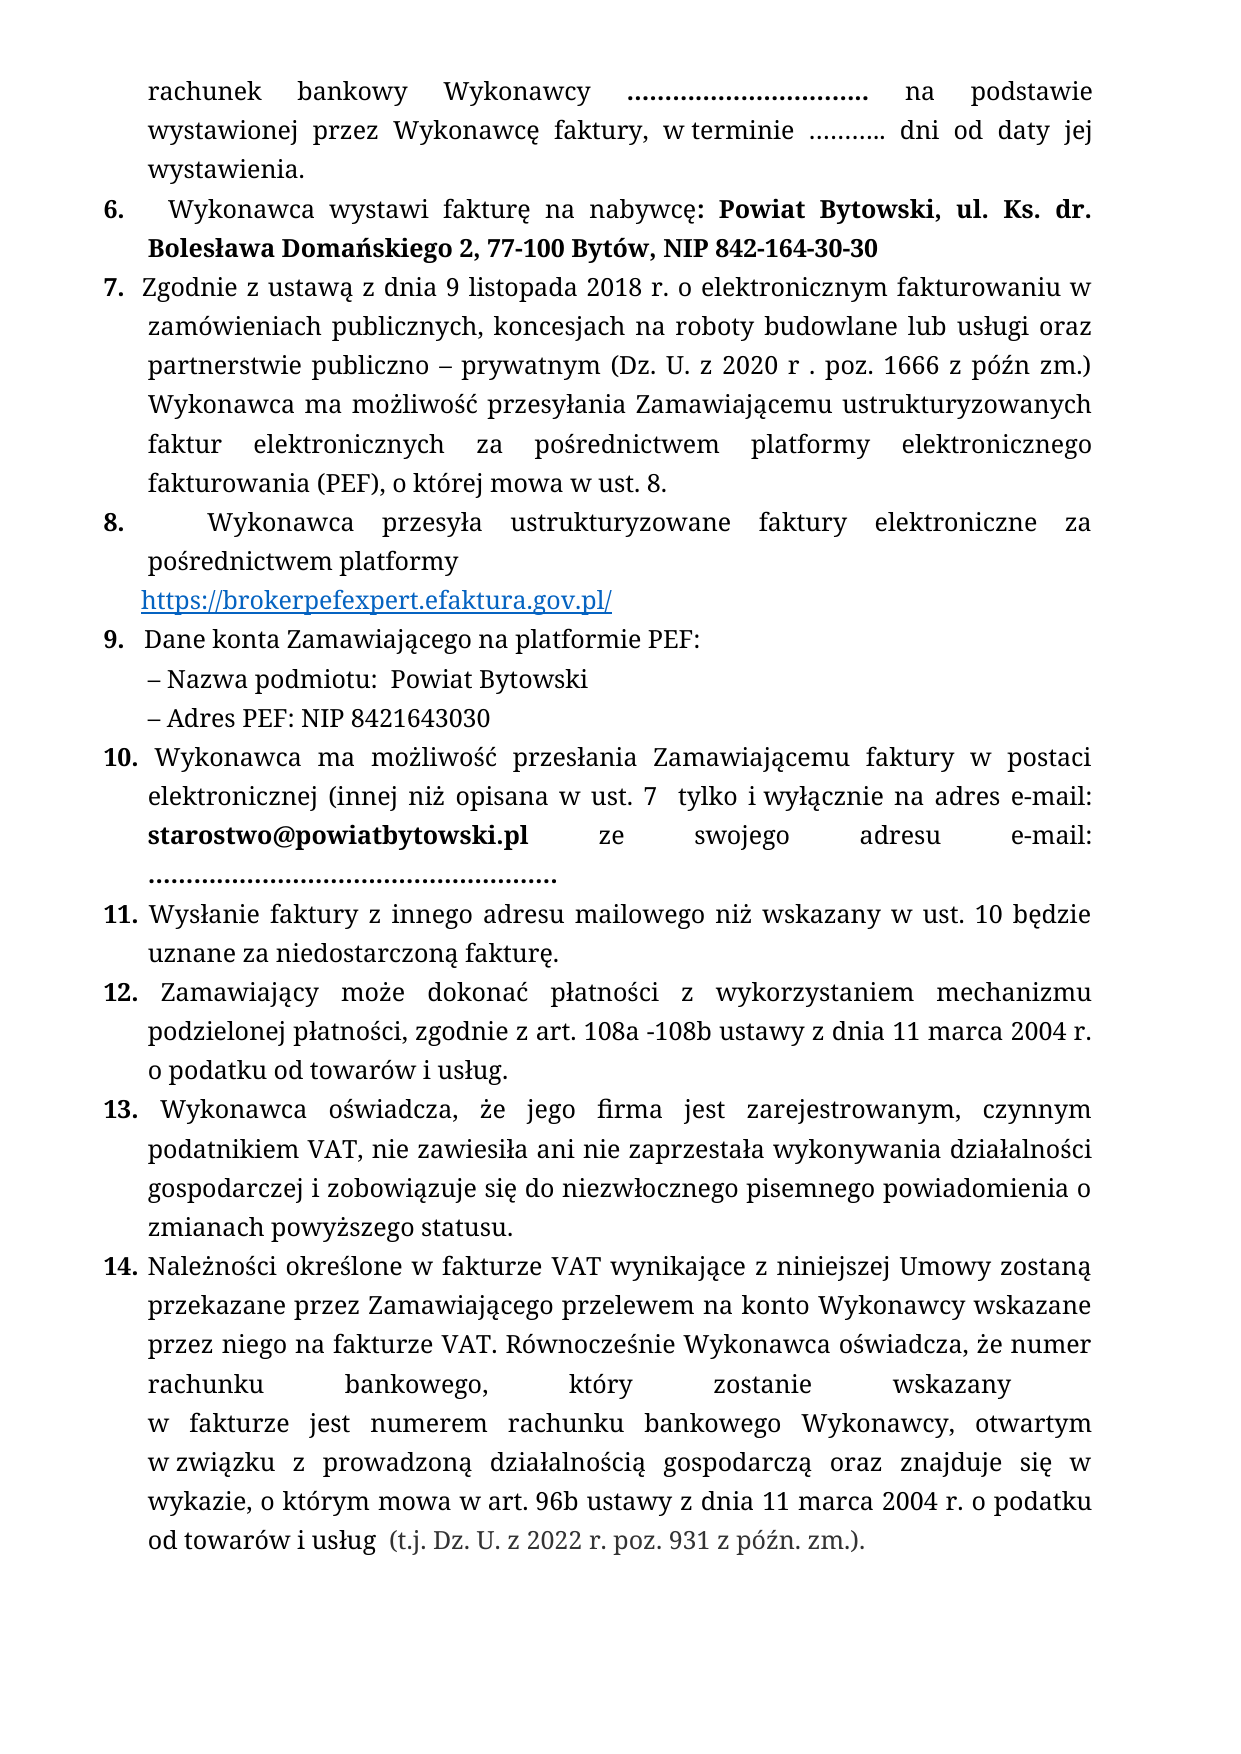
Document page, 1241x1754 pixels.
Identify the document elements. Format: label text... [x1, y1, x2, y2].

text 11. Wysłanie faktury z innego adresu mailowego niż wskazany w ust. 10 będzie uznane za niedostarczoną fakturę. [103, 896, 1093, 969]
text 12. Zamawiający może dokonać płatności z wykorzystaniem mechanizmu podzielonej płatności, zgodnie z art. 108a -108b ustawy z dnia 11 marca 2004 r. o podatku od towarów i usług. [103, 975, 1093, 1087]
text 7. Zgodnie z ustawą z dnia 9 listopada 2018 r. o elektronicznym fakturowaniu w zamówieniach publicznych, koncesjach na roboty budowlane lub usługi oraz partnerstwie publiczno – prywatnym (Dz. U. z 2020 r . poz. 1666 z późn zm.) Wykonawca ma możliwość przesyłania Zamawiającemu ustrukturyzowanych faktur elektronicznych za pośrednictwem platformy elektronicznego fakturowania (PEF), o której mowa w ust. 8. [103, 270, 1093, 499]
text – Nazwa podmiotu: Powiat Bytowski [148, 661, 1093, 695]
text 14. Należności określone w fakturze VAT wynikające z niniejszej Umowy zostaną przekazane przez Zamawiającego przelewem na konto Wykonawcy wskazane przez niego na fakturze VAT. Równocześnie Wykonawca oświadcza, że numer rachunku bankowego, który zostanie wskazany w fakturze jest numerem rachunku bankowego Wykonawcy, otwartym w związku z prowadzoną działalnością gospodarczą oraz znajduje się w wykazie, o którym mowa w art. 96b ustawy z dnia 11 marca 2004 r. o podatku od towarów i usług (t.j. Dz. U. z 2022 r. poz. 931 z późn. zm.). [103, 1249, 1093, 1557]
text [103, 74, 1093, 186]
text https://brokerpefexpert.efaktura.gov.pl/ [103, 583, 1093, 617]
text 9. Dane konta Zamawiającego na platformie PEF: [103, 622, 1093, 656]
text 8. Wykonawca przesyła ustrukturyzowane faktury elektroniczne za pośrednictwem platformy [103, 505, 1093, 578]
text 10. Wykonawca ma możliwość przesłania Zamawiającemu faktury w postaci elektronicznej (innej niż opisana w ust. 7 tylko i wyłącznie na adres e-mail: starostwo@powiatbytowski.pl ze swojego adresu e-mail: ……………………………………………… [103, 740, 1093, 891]
text 13. Wykonawca oświadcza, że jego firma jest zarejestrowanym, czynnym podatnikiem VAT, nie zawiesiła ani nie zaprzestała wykonywania działalności gospodarczej i zobowiązuje się do niezwłocznego pisemnego powiadomienia o zmianach powyższego statusu. [103, 1092, 1093, 1244]
text – Adres PEF: NIP 8421643030 [148, 701, 1093, 734]
text 6. Wykonawca wystawi fakturę na nabywcę: Powiat Bytowski, ul. Ks. dr. Bolesława Domańskiego 2, 77-100 Bytów, NIP 842-164-30-30 [103, 191, 1093, 264]
